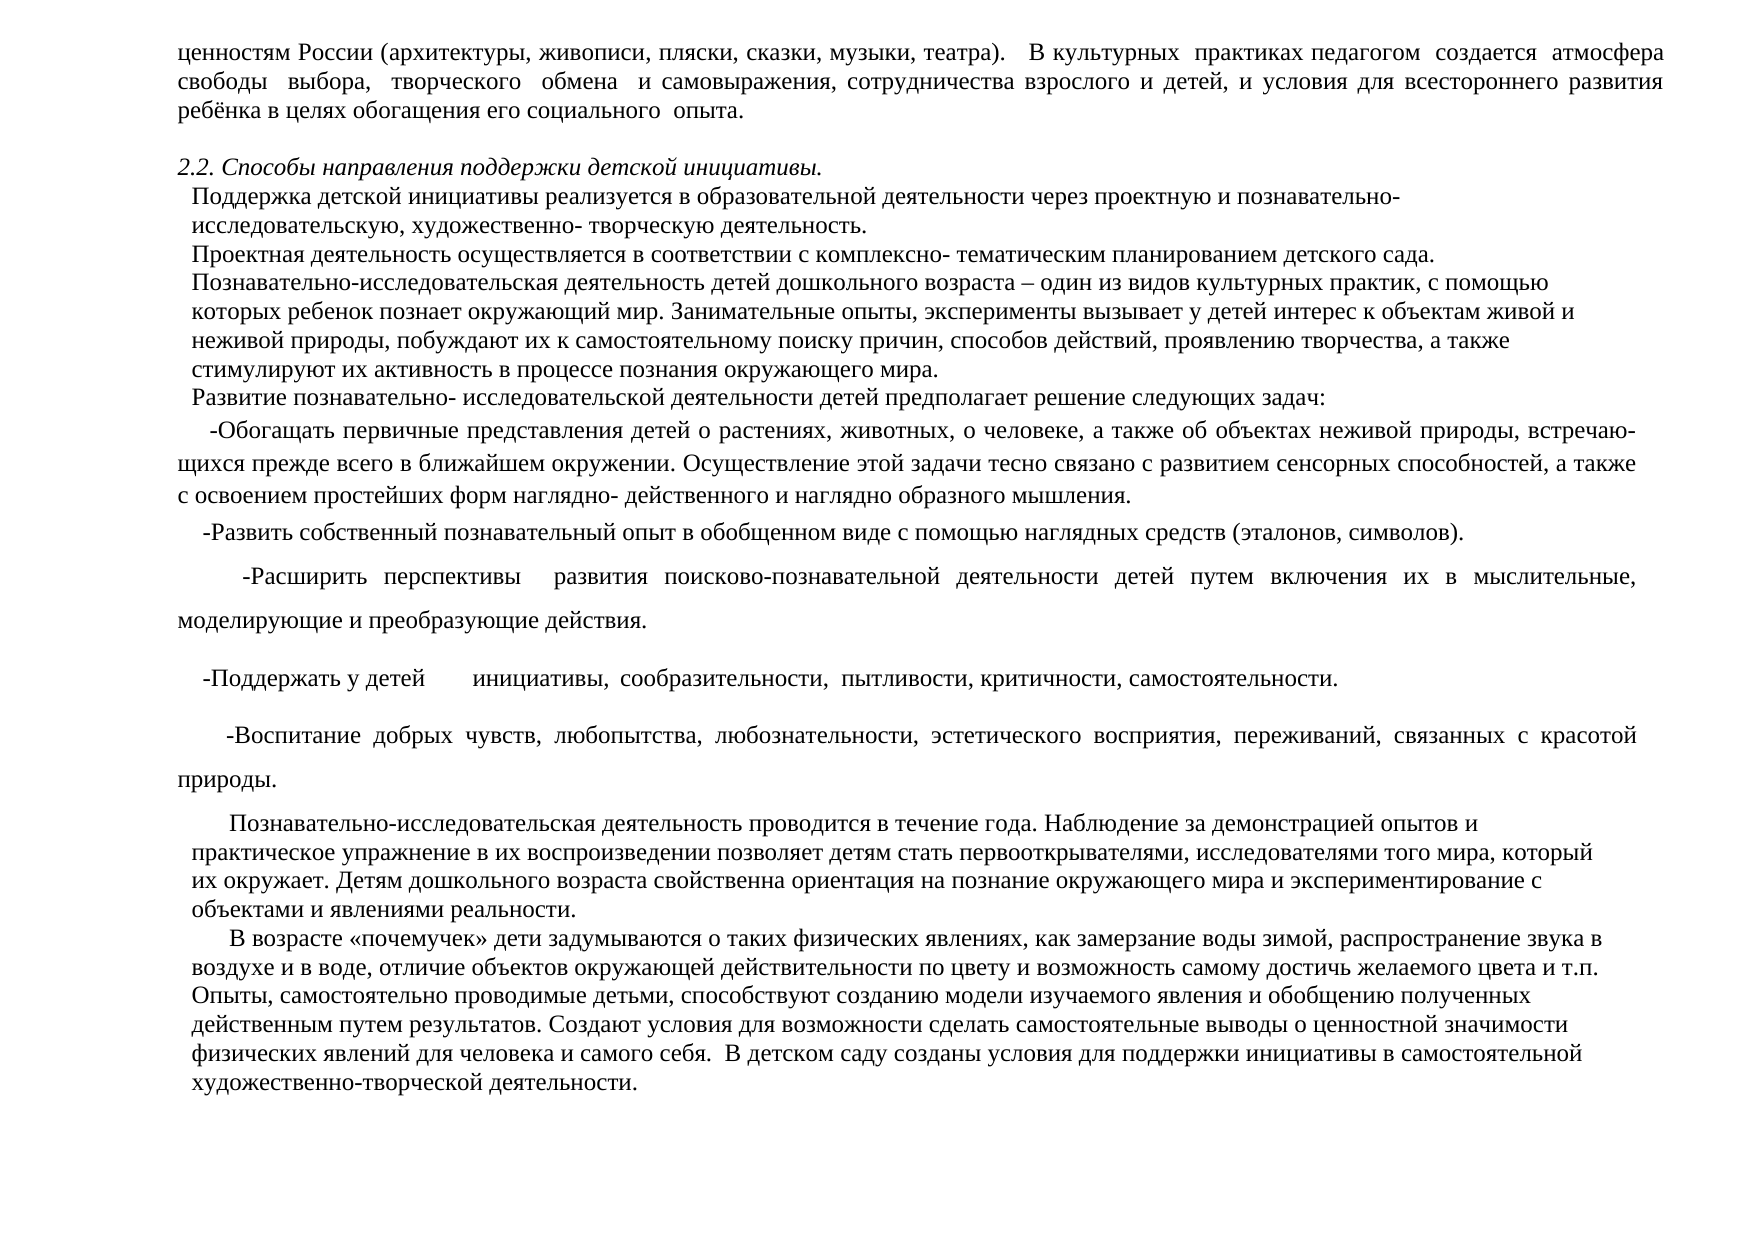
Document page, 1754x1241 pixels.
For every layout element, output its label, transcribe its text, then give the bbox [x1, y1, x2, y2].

text -Развить собственный познавательный опыт в обобщенном виде с помощью наглядных средств (эталонов, символов). [177, 517, 1638, 546]
text 2.2. Способы направления поддержки детской инициативы. [177, 152, 1665, 181]
text -Обогащать первичные представления детей о растениях, животных, о человеке, а также об объектах неживой природы, встречаю-щихся прежде всего в ближайшем окружении. Осуществление этой задачи тесно связано с развитием сенсорных способностей, а также с освоением простейших форм наглядно- действенного и наглядно образного мышления. [177, 415, 1638, 509]
text Познавательно-исследовательская деятельность проводится в течение года. Наблюдение за демонстрацией опытов и практическое упражнение в их воспроизведении позволяет детям стать первооткрывателями, исследователями того мира, который их окружает. Детям дошкольного возраста свойственна ориентация на познание окружающего мира и экспериментирование с объектами и явлениями реальности. [191, 808, 1622, 923]
text -Воспитание добрых чувств, любопытства, любознательности, эстетического восприятия, переживаний, связанных с красотой природы. [177, 721, 1638, 793]
text Поддержка детской инициативы реализуется в образовательной деятельности через проектную и познавательно-исследовательскую, художественно- творческую деятельность. [191, 181, 1588, 239]
text -Расширить перспективы развития поисково-познавательной деятельности детей путем включения их в мыслительные, моделирующие и преобразующие действия. [177, 561, 1638, 633]
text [177, 37, 1665, 124]
text Проектная деятельность осуществляется в соответствии с комплексно- тематическим планированием детского сада. [191, 239, 1638, 267]
text Развитие познавательно- исследовательской деятельности детей предполагает решение следующих задач: [191, 382, 1638, 411]
text -Поддержать у детей инициативы, сообразительности, пытливости, критичности, самостоятельности. [177, 663, 1638, 691]
text В возрасте «почемучек» дети задумываются о таких физических явлениях, как замерзание воды зимой, распространение звука в воздухе и в воде, отличие объектов окружающей действительности по цвету и возможность самому достичь желаемого цвета и т.п. Опыты, самостоятельно проводимые детьми, способствуют созданию модели изучаемого явления и обобщению полученных действенным путем результатов. Создают условия для возможности сделать самостоятельные выводы о ценностной значимости физических явлений для человека и самого себя. В детском саду созданы условия для поддержки инициативы в самостоятельной художественно-творческой деятельности. [191, 923, 1622, 1095]
text Познавательно-исследовательская деятельность детей дошкольного возраста – один из видов культурных практик, с помощью которых ребенок познает окружающий мир. Занимательные опыты, эксперименты вызывает у детей интерес к объектам живой и неживой природы, побуждают их к самостоятельному поиску причин, способов действий, проявлению творчества, а также стимулируют их активность в процессе познания окружающего мира. [191, 267, 1599, 382]
